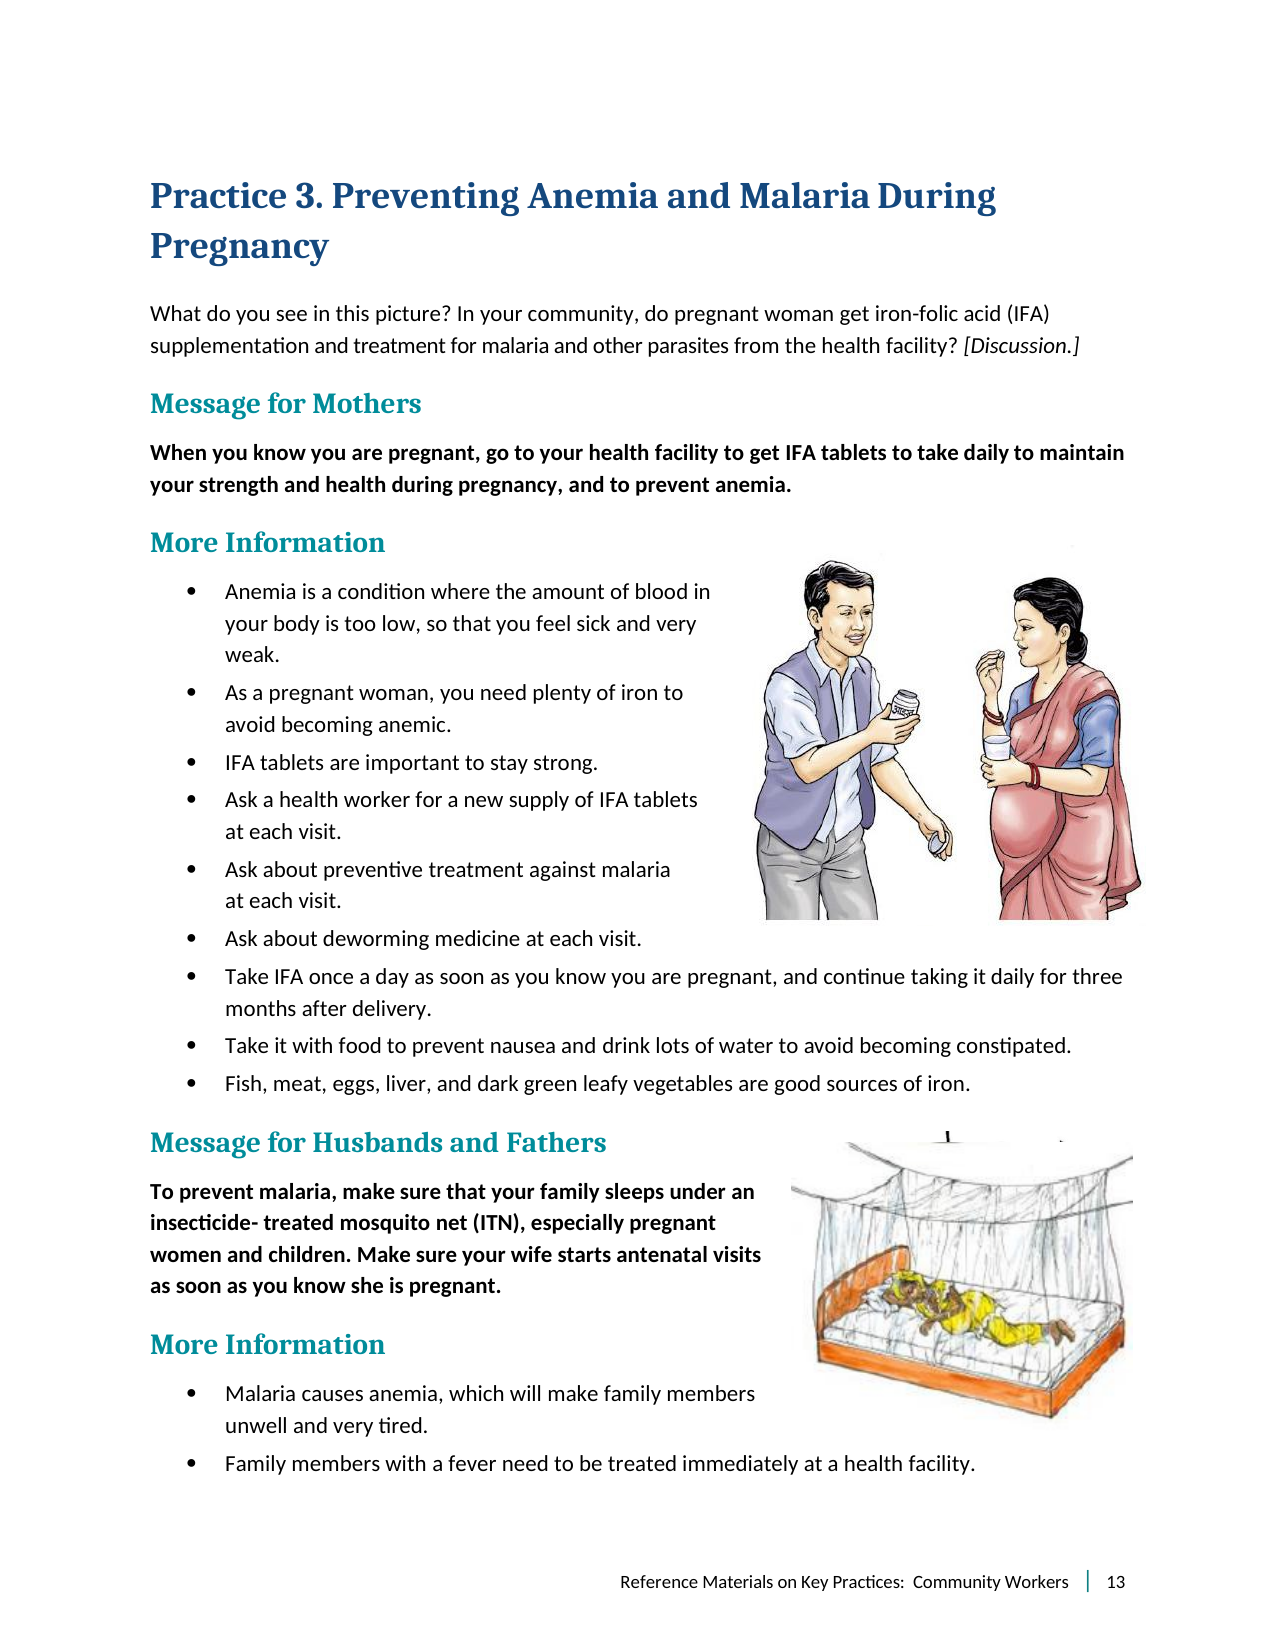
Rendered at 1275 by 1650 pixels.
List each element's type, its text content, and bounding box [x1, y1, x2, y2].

text More Information [150, 526, 1125, 560]
text Anemia is a condition where the amount of blood in your body is too low, so that you feel sick and very weak. [187, 577, 751, 669]
text Family members with a fever need to be treated immediately at a health facility. [187, 1449, 1125, 1477]
text When you know you are pregnant, go to your health facility to get IFA tablets to take daily to maintain your strength and health during pregnancy, and to prevent anemia. [150, 438, 1125, 498]
text Practice 3. Preventing Anemia and Malaria During Pregnancy [150, 175, 1125, 268]
text Ask a health worker for a new supply of IFA tablets at each visit. [187, 786, 751, 845]
text IFA tablets are important to stay strong. [187, 748, 751, 776]
text To prevent malaria, make sure that your family sleeps under an insecticide- treated mosquito net (ITN), especially pregnant women and children. Make sure your wife starts antenatal visits as soon as you know she is pregnant. [150, 1177, 1125, 1300]
text As a pregnant woman, you need plenty of iron to avoid becoming anemic. [187, 678, 751, 738]
text Take IFA once a day as soon as you know you are pregnant, and continue taking it daily for three months after delivery. [187, 962, 1125, 1022]
text Message for Mothers [150, 387, 1125, 421]
text Fish, meat, eggs, liver, and dark green leafy vegetables are good sources of iron. [187, 1069, 1125, 1097]
text Ask about preventive treatment against malaria at each visit. [187, 855, 751, 914]
picture [751, 545, 1146, 926]
text Ask about deworming medicine at each visit. [187, 924, 1125, 952]
picture [791, 1142, 1133, 1435]
text More Information [150, 1328, 1125, 1362]
text Take it with food to prevent nausea and drink lots of water to avoid becoming constipated. [187, 1032, 1125, 1059]
text Message for Husbands and Fathers [150, 1126, 1125, 1159]
text What do you see in this picture? In your community, do pregnant woman get iron-folic acid (IFA) supplementation and treatment for malaria and other parasites from the health facility? [Discussion.] [150, 299, 1125, 359]
text Malaria causes anemia, which will make family members unwell and very tired. [187, 1379, 1125, 1439]
